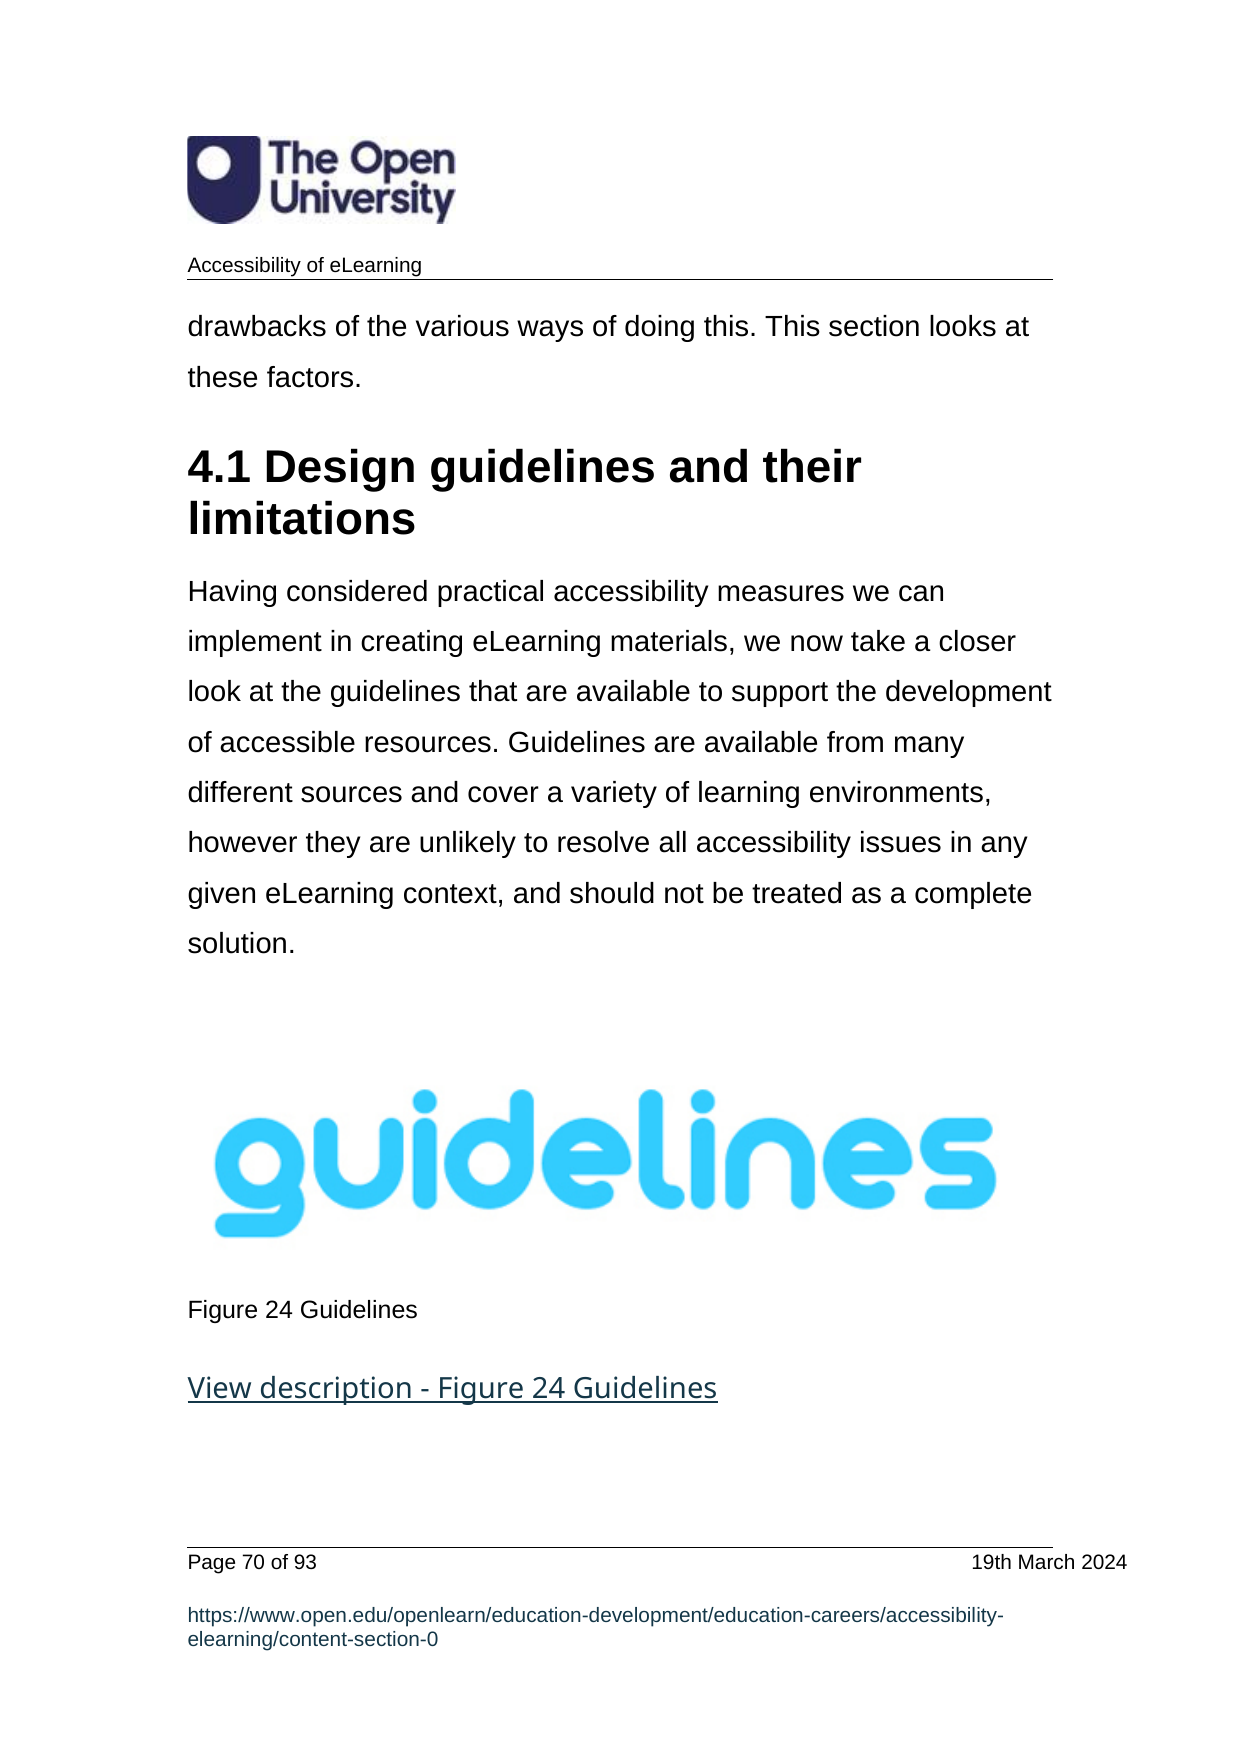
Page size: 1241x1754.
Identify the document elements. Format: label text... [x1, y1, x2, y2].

subtitle 4.1 Design guidelines and their limitations [187, 439, 1053, 544]
text Figure 24 Guidelines [187, 1295, 1053, 1324]
picture [187, 136, 456, 224]
text Having considered practical accessibility measures we can implement in creating eLearning materials, we now take a closer look at the guidelines that are available to support the development of accessible resources. Guidelines are available from many different sources and cover a variety of learning environments, however they are unlikely to resolve all accessibility issues in any given eLearning context, and should not be treated as a complete solution. [187, 574, 1053, 959]
picture [187, 1005, 1053, 1266]
text View description - Figure 24 Guidelines [187, 1367, 1053, 1407]
